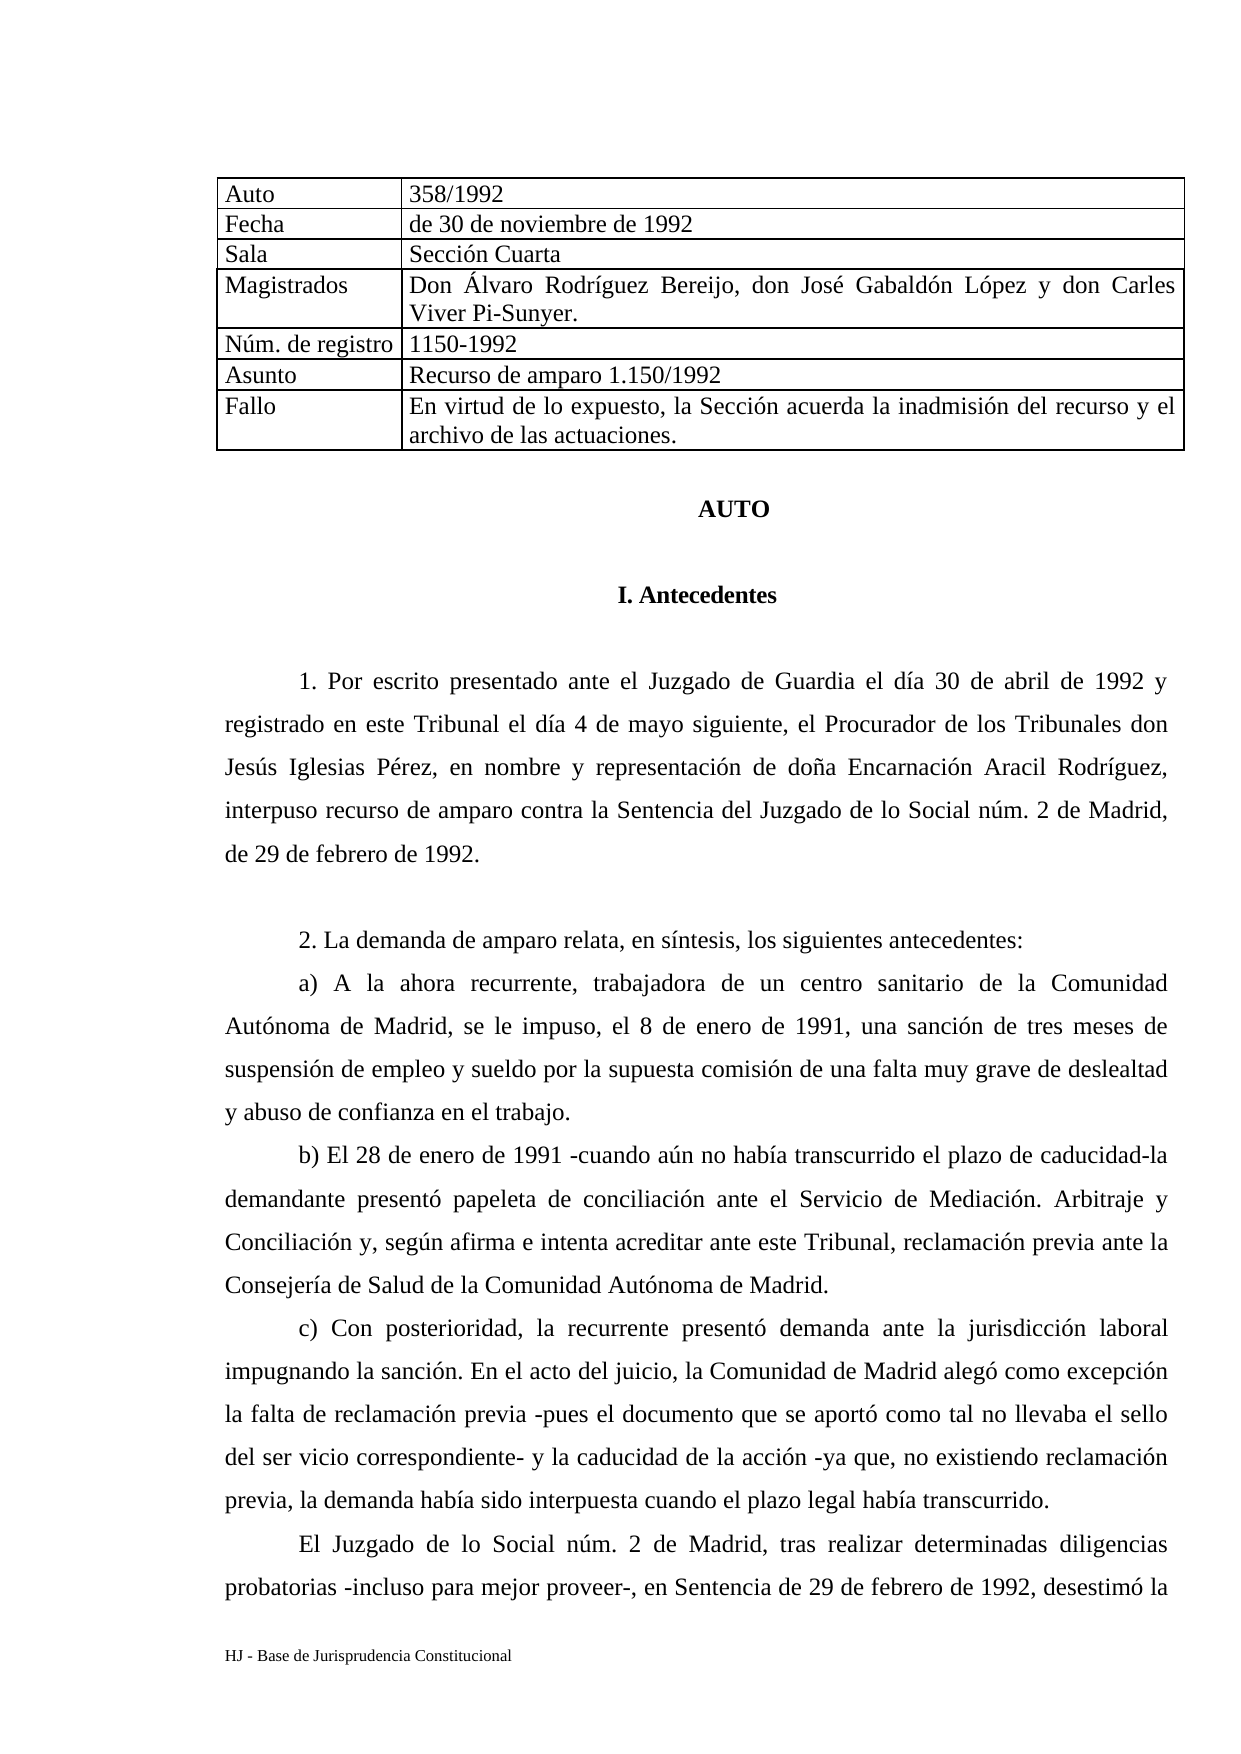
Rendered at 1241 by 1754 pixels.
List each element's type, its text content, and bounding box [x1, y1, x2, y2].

table_cell 1150-1992 [403, 329, 1183, 358]
table_cell Fallo [218, 391, 401, 448]
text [224, 1529, 1169, 1601]
table_cell de 30 de noviembre de 1992 [402, 209, 1184, 238]
table_cell Recurso de amparo 1.150/1992 [403, 360, 1183, 389]
text I. Antecedentes [224, 580, 1169, 609]
table_cell Asunto [218, 360, 401, 389]
text 2. La demanda de amparo relata, en síntesis, los siguientes antecedentes: [224, 925, 1169, 954]
table_header Auto [218, 179, 401, 207]
table_header 358/1992 [402, 179, 1184, 207]
table_cell Núm. de registro [218, 329, 401, 358]
table_cell En virtud de lo expuesto, la Sección acuerda la inadmisión del recurso y el archivo de las actuaciones. [403, 391, 1183, 448]
table_cell Fecha [218, 209, 401, 238]
text AUTO [224, 494, 1169, 522]
table_cell Don Álvaro Rodríguez Bereijo, don José Gabaldón López y don Carles Viver Pi-Sunyer. [403, 270, 1183, 327]
text b) El 28 de enero de 1991 -cuando aún no había transcurrido el plazo de caducidad-la demandante presentó papeleta de conciliación ante el Servicio de Mediación. Arbitraje y Conciliación y, según afirma e intenta acreditar ante este Tribunal, reclamación previa ante la Consejería de Salud de la Comunidad Autónoma de Madrid. [224, 1141, 1169, 1299]
text c) Con posterioridad, la recurrente presentó demanda ante la jurisdicción laboral impugnando la sanción. En el acto del juicio, la Comunidad de Madrid alegó como excepción la falta de reclamación previa -pues el documento que se aportó como tal no llevaba el sello del ser vicio correspondiente- y la caducidad de la acción -ya que, no existiendo reclamación previa, la demanda había sido interpuesta cuando el plazo legal había transcurrido. [224, 1313, 1169, 1514]
text a) A la ahora recurrente, trabajadora de un centro sanitario de la Comunidad Autónoma de Madrid, se le impuso, el 8 de enero de 1991, una sanción de tres meses de suspensión de empleo y sueldo por la supuesta comisión de una falta muy grave de deslealtad y abuso de confianza en el trabajo. [224, 968, 1169, 1126]
text 1. Por escrito presentado ante el Juzgado de Guardia el día 30 de abril de 1992 y registrado en este Tribunal el día 4 de mayo siguiente, el Procurador de los Tribunales don Jesús Iglesias Pérez, en nombre y representación de doña Encarnación Aracil Rodríguez, interpuso recurso de amparo contra la Sentencia del Juzgado de lo Social núm. 2 de Madrid, de 29 de febrero de 1992. [224, 666, 1169, 867]
table_cell Sección Cuarta [402, 240, 1184, 268]
table_cell Sala [218, 240, 401, 268]
table_cell Magistrados [218, 270, 401, 327]
